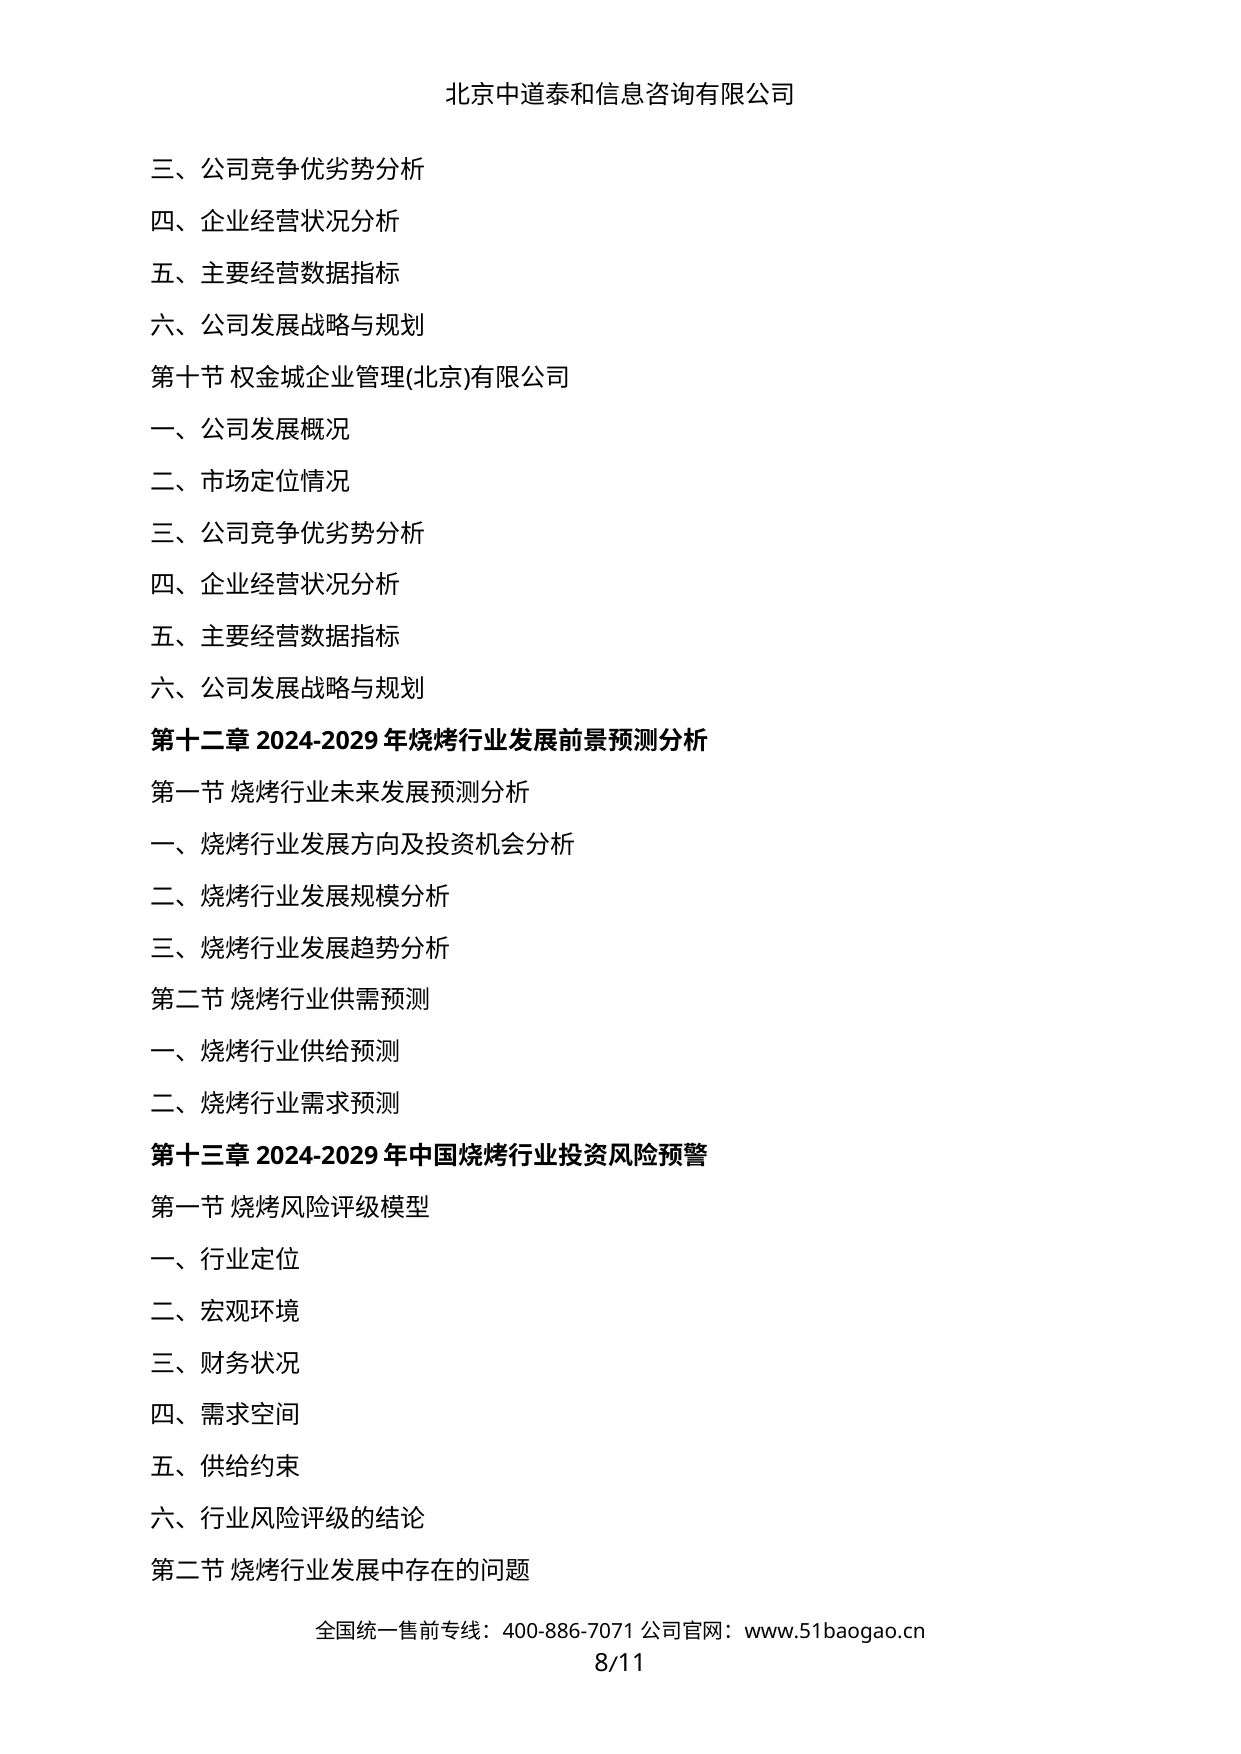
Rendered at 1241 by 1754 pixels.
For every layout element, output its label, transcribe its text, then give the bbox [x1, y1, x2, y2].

text 一、烧烤行业发展方向及投资机会分析 [150, 824, 1090, 861]
text 二、市场定位情况 [150, 461, 1090, 497]
text 四、企业经营状况分析 [150, 202, 1090, 238]
text 二、烧烤行业需求预测 [150, 1084, 1090, 1120]
text 第十二章 2024-2029年烧烤行业发展前景预测分析 [150, 721, 1090, 757]
text 六、公司发展战略与规划 [150, 306, 1090, 342]
text 六、行业风险评级的结论 [150, 1499, 1090, 1535]
text 四、企业经营状况分析 [150, 565, 1090, 601]
text 三、公司竞争优劣势分析 [150, 513, 1090, 549]
text 第一节 烧烤行业未来发展预测分析 [150, 772, 1090, 809]
text 五、主要经营数据指标 [150, 617, 1090, 653]
text 一、行业定位 [150, 1239, 1090, 1276]
text 六、公司发展战略与规划 [150, 669, 1090, 705]
text 第二节 烧烤行业发展中存在的问题 [150, 1551, 1090, 1587]
text 第二节 烧烤行业供需预测 [150, 980, 1090, 1016]
text 五、主要经营数据指标 [150, 254, 1090, 290]
text 二、烧烤行业发展规模分析 [150, 876, 1090, 912]
text 三、公司竞争优劣势分析 [150, 150, 1090, 186]
text 第十节 权金城企业管理(北京)有限公司 [150, 357, 1090, 394]
text 第一节 烧烤风险评级模型 [150, 1187, 1090, 1224]
text 一、公司发展概况 [150, 409, 1090, 446]
text 五、供给约束 [150, 1447, 1090, 1483]
text 三、烧烤行业发展趋势分析 [150, 928, 1090, 964]
text 三、财务状况 [150, 1343, 1090, 1379]
text 四、需求空间 [150, 1395, 1090, 1431]
text 一、烧烤行业供给预测 [150, 1032, 1090, 1068]
text 二、宏观环境 [150, 1291, 1090, 1327]
text 第十三章 2024-2029年中国烧烤行业投资风险预警 [150, 1136, 1090, 1172]
